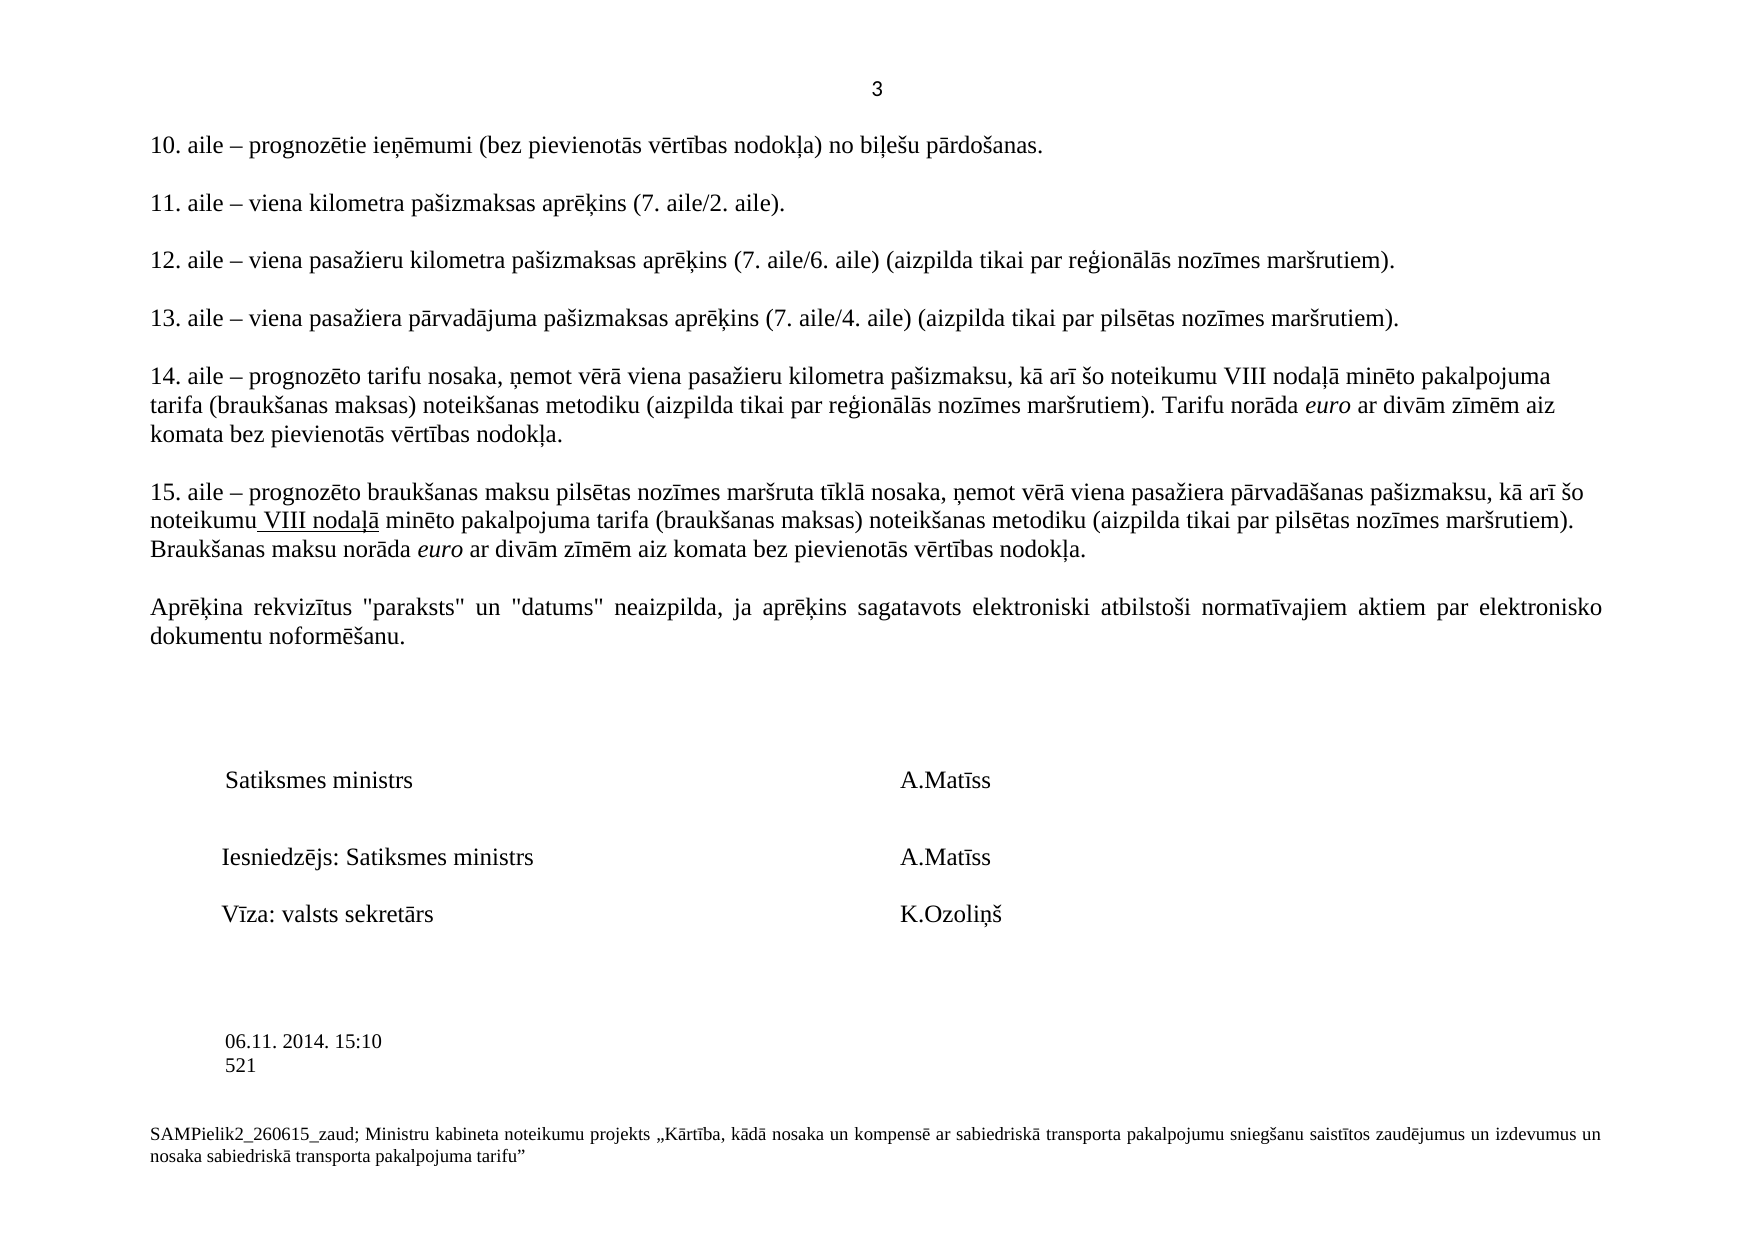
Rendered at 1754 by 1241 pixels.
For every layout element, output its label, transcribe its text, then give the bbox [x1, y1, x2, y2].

text 12. aile – viena pasažieru kilometra pašizmaksas aprēķins (7. aile/6. aile) (aizpilda tikai par reģionālās nozīmes maršrutiem). [150, 246, 1604, 274]
text 15. aile – prognozēto braukšanas maksu pilsētas nozīmes maršruta tīklā nosaka, ņemot vērā viena pasažiera pārvadāšanas pašizmaksu, kā arī šo noteikumu VIII nodaļā minēto pakalpojuma tarifa (braukšanas maksas) noteikšanas metodiku (aizpilda tikai par pilsētas nozīmes maršrutiem). Braukšanas maksu norāda euro ar divām zīmēm aiz komata bez pievienotās vērtības nodokļa. [150, 477, 1604, 563]
text Vīza: valsts sekretārs K.Ozoliņš [150, 899, 1604, 928]
text 14. aile – prognozēto tarifu nosaka, ņemot vērā viena pasažieru kilometra pašizmaksu, kā arī šo noteikumu VIII nodaļā minēto pakalpojuma tarifa (braukšanas maksas) noteikšanas metodiku (aizpilda tikai par reģionālās nozīmes maršrutiem). Tarifu norāda euro ar divām zīmēm aiz komata bez pievienotās vērtības nodokļa. [150, 361, 1604, 448]
text 521 [225, 1053, 1604, 1077]
text 06.11. 2014. 15:10 [225, 1029, 1604, 1053]
text Satiksmes ministrs A.Matīss [150, 766, 1604, 794]
text 10. aile – prognozētie ieņēmumi (bez pievienotās vērtības nodokļa) no biļešu pārdošanas. [150, 130, 1604, 158]
text Aprēķina rekvizītus "paraksts" un "datums" neaizpilda, ja aprēķins sagatavots elektroniski atbilstoši normatīvajiem aktiem par elektronisko dokumentu noformēšanu. [150, 592, 1604, 650]
text 11. aile – viena kilometra pašizmaksas aprēķins (7. aile/2. aile). [150, 188, 1604, 216]
text 13. aile – viena pasažiera pārvadājuma pašizmaksas aprēķins (7. aile/4. aile) (aizpilda tikai par pilsētas nozīmes maršrutiem). [150, 303, 1604, 332]
text Iesniedzējs: Satiksmes ministrs A.Matīss [150, 842, 1604, 871]
